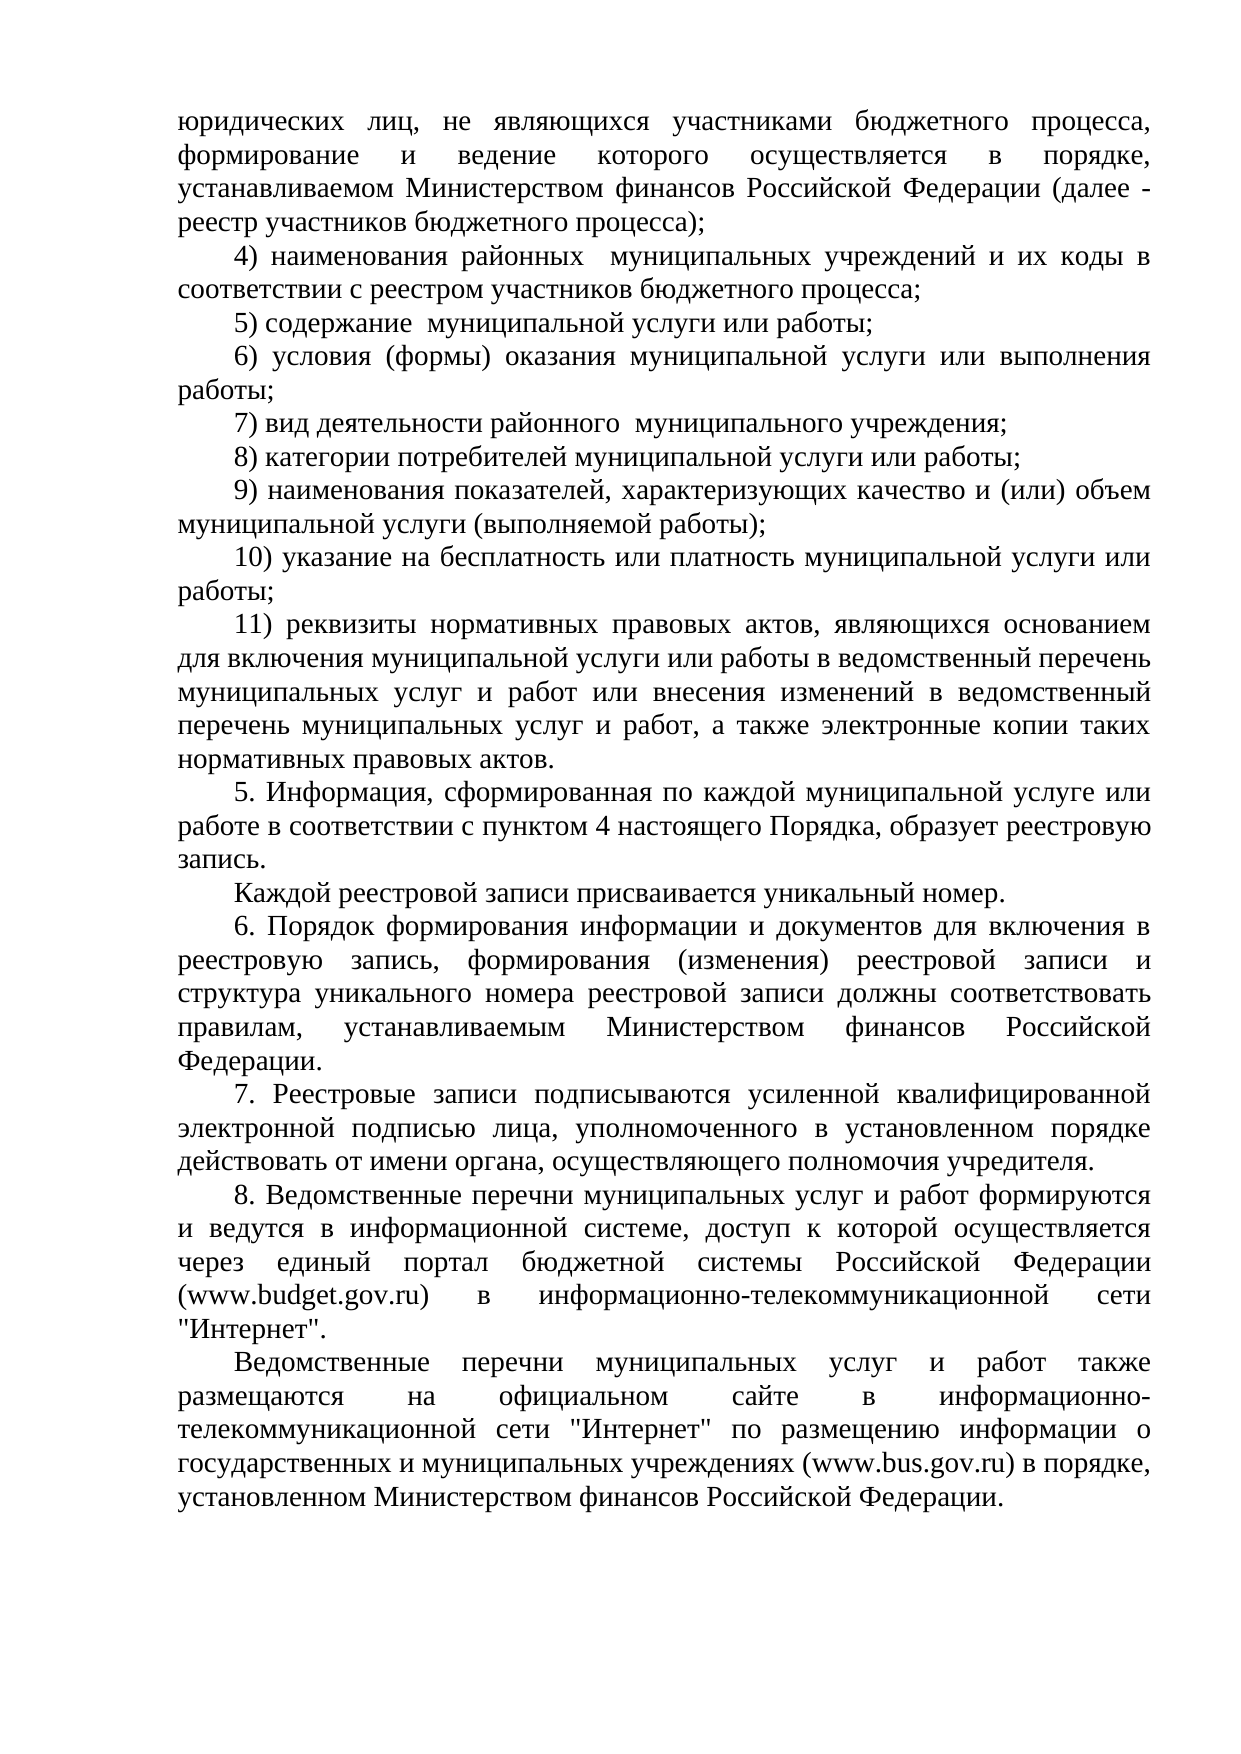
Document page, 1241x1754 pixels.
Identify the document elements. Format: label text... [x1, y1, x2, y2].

text 5. Информация, сформированная по каждой муниципальной услуге или работе в соответствии с пунктом 4 настоящего Порядка, образует реестровую запись. [177, 774, 1152, 875]
text 10) указание на бесплатность или платность муниципальной услуги или работы; [177, 539, 1152, 607]
text Ведомственные перечни муниципальных услуг и работ также размещаются на официальном сайте в информационно-телекоммуникационной сети "Интернет" по размещению информации о государственных и муниципальных учреждениях (www.bus.gov.ru) в порядке, установленном Министерством финансов Российской Федерации. [177, 1344, 1152, 1512]
text 4) наименования районных муниципальных учреждений и их коды в соответствии с реестром участников бюджетного процесса; [177, 238, 1152, 305]
text 11) реквизиты нормативных правовых актов, являющихся основанием для включения муниципальной услуги или работы в ведомственный перечень муниципальных услуг и работ или внесения изменений в ведомственный перечень муниципальных услуг и работ, а также электронные копии таких нормативных правовых актов. [177, 607, 1152, 774]
text 8. Ведомственные перечни муниципальных услуг и работ формируются и ведутся в информационной системе, доступ к которой осуществляется через единый портал бюджетной системы Российской Федерации (www.budget.gov.ru) в информационно-телекоммуникационной сети "Интернет". [177, 1177, 1152, 1344]
text 5) содержание муниципальной услуги или работы; [177, 305, 1152, 338]
text 7) вид деятельности районного муниципального учреждения; [177, 405, 1152, 439]
text Каждой реестровой записи присваивается уникальный номер. [177, 875, 1152, 908]
text 8) категории потребителей муниципальной услуги или работы; [177, 439, 1152, 472]
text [177, 103, 1152, 238]
text 6. Порядок формирования информации и документов для включения в реестровую запись, формирования (изменения) реестровой записи и структура уникального номера реестровой записи должны соответствовать правилам, устанавливаемым Министерством финансов Российской Федерации. [177, 908, 1152, 1076]
text 6) условия (формы) оказания муниципальной услуги или выполнения работы; [177, 338, 1152, 405]
text 7. Реестровые записи подписываются усиленной квалифицированной электронной подписью лица, уполномоченного в установленном порядке действовать от имени органа, осуществляющего полномочия учредителя. [177, 1076, 1152, 1177]
text 9) наименования показателей, характеризующих качество и (или) объем муниципальной услуги (выполняемой работы); [177, 472, 1152, 539]
